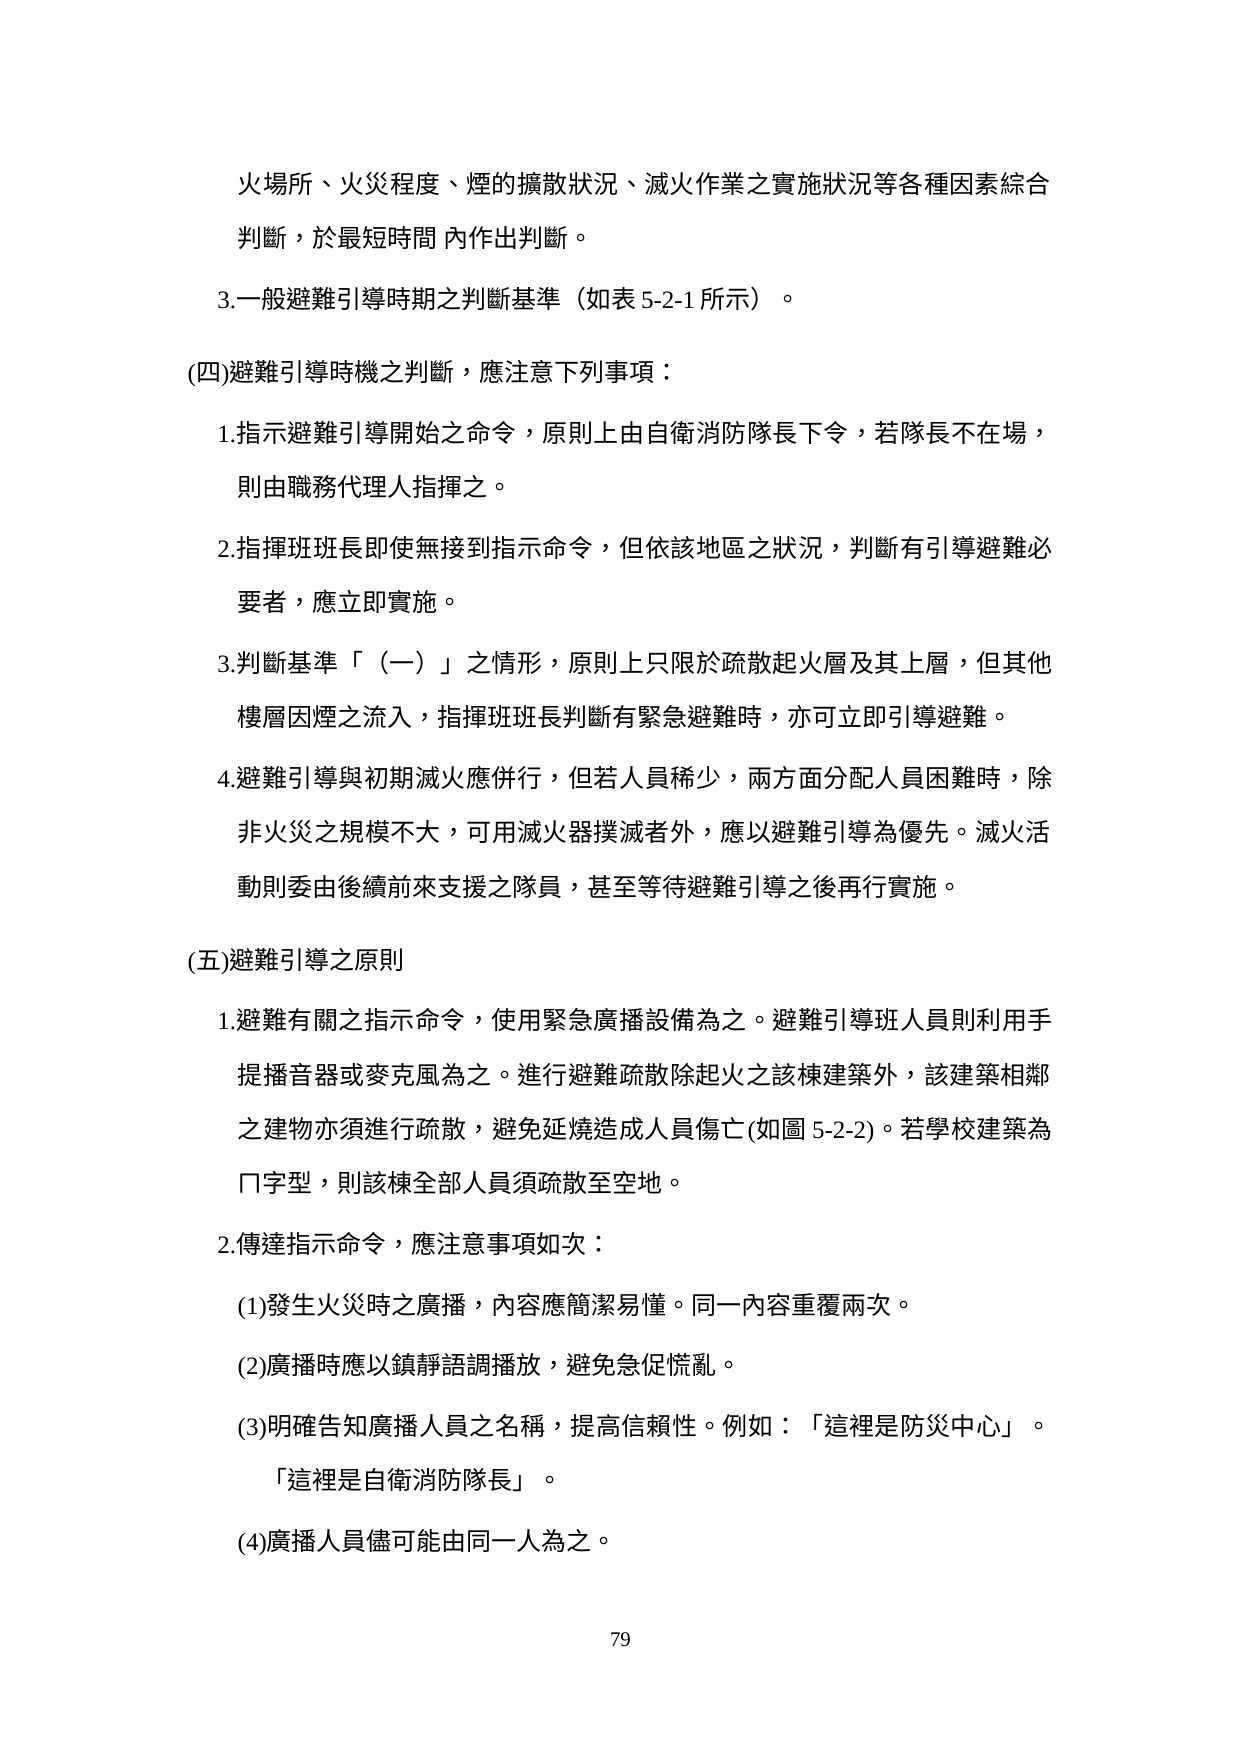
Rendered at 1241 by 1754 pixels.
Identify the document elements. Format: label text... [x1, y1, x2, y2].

text (2)廣播時應以鎮靜語調播放，避免急促慌亂。 [237, 1346, 1053, 1382]
text (四)避難引導時機之判斷，應注意下列事項： [187, 353, 1053, 389]
text 2.指揮班班長即使無接到指示命令，但依該地區之狀況，判斷有引導避難必要者，應立即實施。 [217, 528, 1053, 619]
text 3.一般避難引導時期之判斷基準（如表所示）。 [217, 279, 1053, 316]
text 1.指示避難引導開始之命令，原則上由自衛消防隊長下令，若隊長不在場，則由職務代理人指揮之。 [217, 413, 1053, 504]
text 4.避難引導與初期滅火應併行，但若人員稀少，兩方面分配人員困難時，除非火災之規模不大，可用滅火器撲滅者外，應以避難引導為優先。滅火活動則委由後續前來支援之隊員，甚至等待避難引導之後再行實施。 [217, 758, 1053, 903]
text 2.傳達指示命令，應注意事項如次： [217, 1224, 1053, 1261]
text (1)發生火災時之廣播，內容應簡潔易懂。同一內容重覆兩次。 [237, 1285, 1053, 1321]
text 3.判斷基準「（一）」之情形，原則上只限於疏散起火層及其上層，但其他樓層因煙之流入，指揮班班長判斷有緊急避難時，亦可立即引導避難。 [217, 643, 1053, 734]
text 1.避難有關之指示命令，使用緊急廣播設備為之。避難引導班人員則利用手提播音器或麥克風為之。進行避難疏散除起火之該棟建築外，該建築相鄰之建物亦須進行疏散，避免延燒造成人員傷亡(如圖)。若學校建築為ㄇ字型，則該棟全部人員須疏散至空地。 [217, 1001, 1053, 1200]
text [217, 164, 1053, 255]
text (3)明確告知廣播人員之名稱，提高信賴性。例如：「這裡是防災中心」。「這裡是自衛消防隊長」。 [237, 1406, 1053, 1497]
text (4)廣播人員儘可能由同一人為之。 [237, 1521, 1053, 1558]
text (五)避難引導之原則 [187, 940, 1053, 976]
